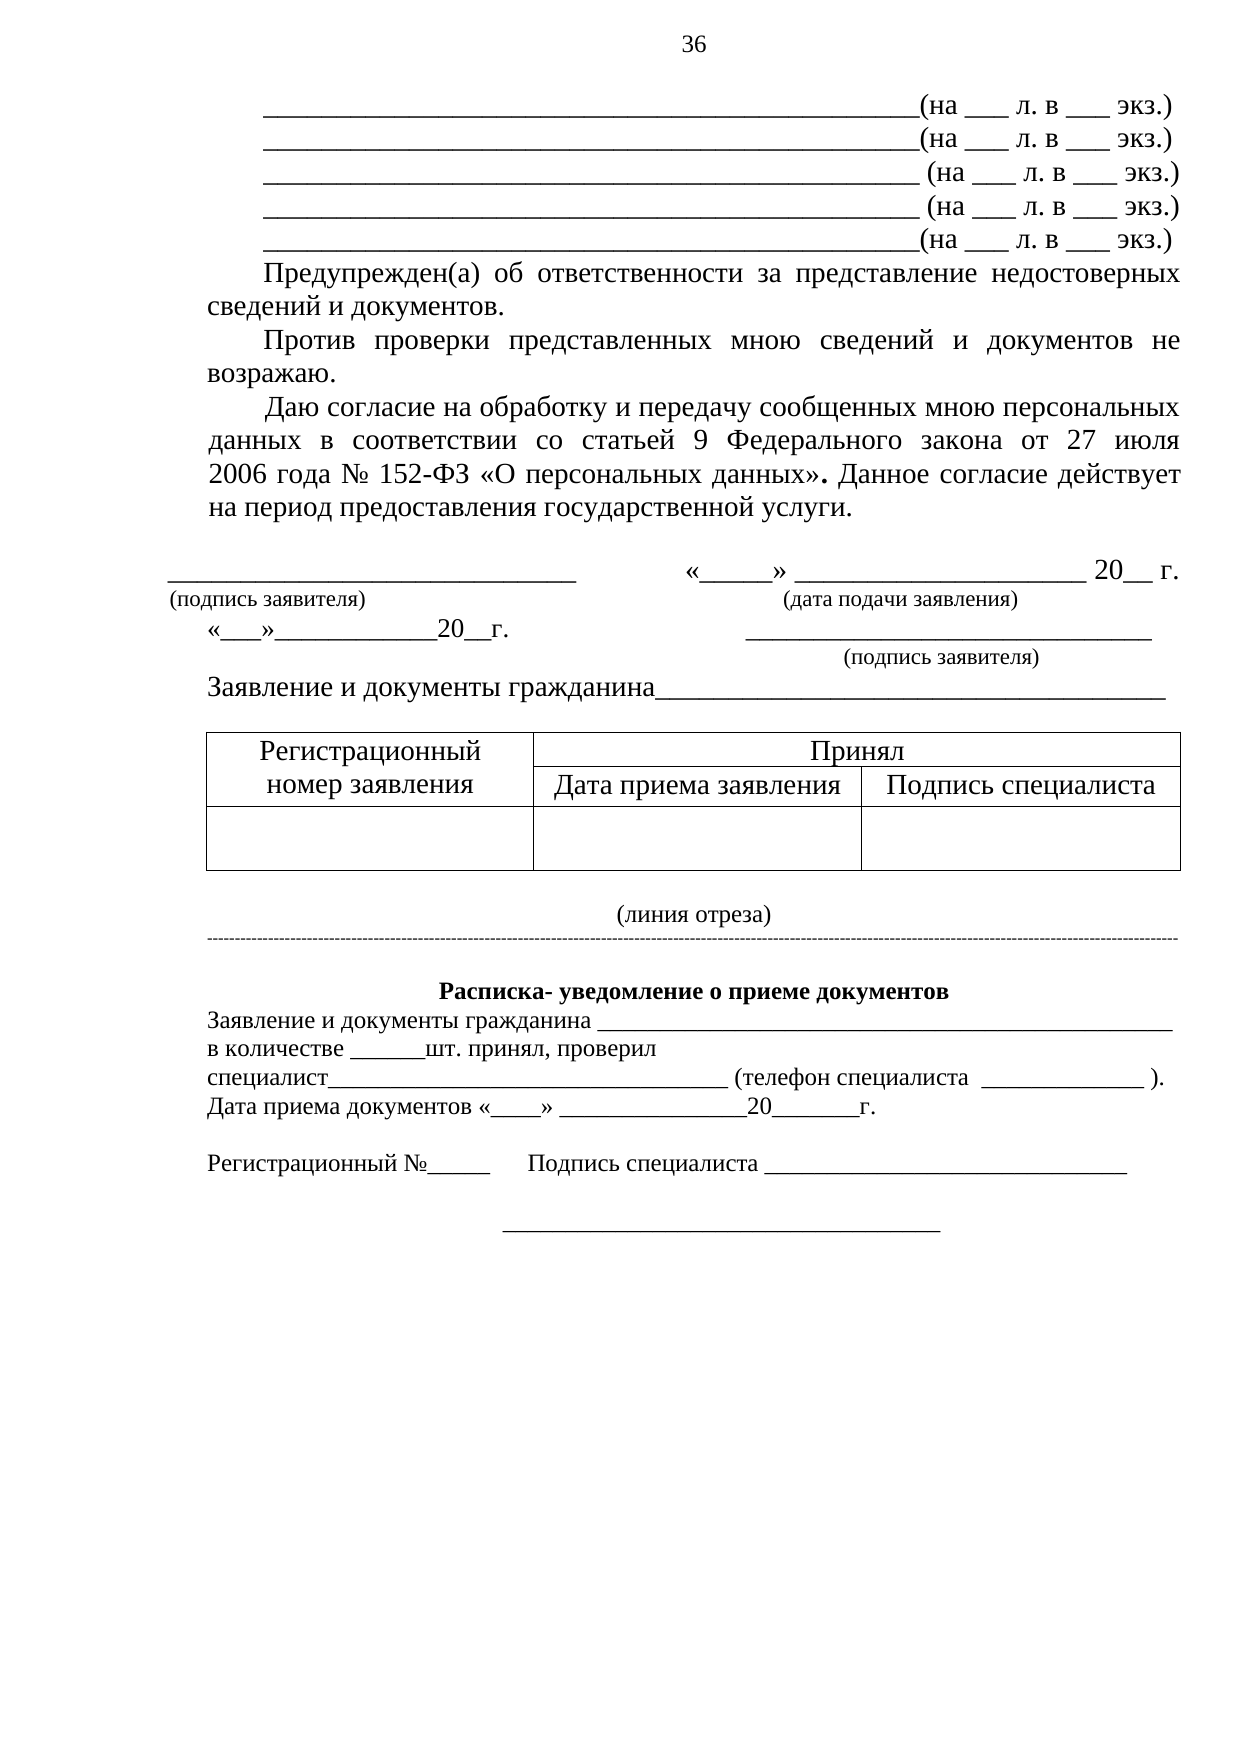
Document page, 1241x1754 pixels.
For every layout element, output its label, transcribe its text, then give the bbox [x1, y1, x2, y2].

table_cell Дата приема заявления [534, 767, 861, 806]
table_cell [534, 807, 861, 869]
table_header Принял [534, 733, 1180, 766]
text _____________________________________________(на ___ л. в ___ экз.) [207, 121, 1181, 154]
text Заявление и документы гражданина ______________________________________________ в количестве ______шт. принял, проверил специалист________________________________ (телефон специалиста _____________ ). Дата приема документов «____» _______________20_______г. [207, 1005, 1181, 1148]
table_cell [862, 807, 1180, 869]
text ------------------------------------------------------------------------------------------------------------------------------------------------------------------------------- [207, 928, 1181, 947]
text _____________________________________________(на ___ л. в ___ экз.) [207, 87, 1181, 121]
text Против проверки представленных мною сведений и документов не возражаю. [207, 322, 1181, 389]
text ___________________________________ [207, 1206, 1181, 1235]
text _____________________________________________ (на ___ л. в ___ экз.) [207, 154, 1181, 188]
table_header Регистрационный номер заявления [207, 733, 533, 806]
text «___»____________20__г. ______________________________ [207, 612, 1181, 643]
text Регистрационный №_____ Подпись специалиста _____________________________ [207, 1148, 1181, 1177]
table_cell [207, 807, 533, 869]
text (подпись заявителя) [207, 643, 1181, 669]
text Заявление и документы гражданина___________________________________ [207, 669, 1181, 703]
table_cell Подпись специалиста [862, 767, 1180, 806]
text _____________________________________________(на ___ л. в ___ экз.) [207, 221, 1181, 255]
text ____________________________ «_____» ____________________ 20__ г. (подпись заявителя) (дата подачи заявления) [168, 552, 1181, 612]
text Расписка- уведомление о приеме документов [207, 976, 1181, 1005]
text Даю согласие на обработку и передачу сообщенных мною персональных данных в соответствии со статьей 9 Федерального закона от 27 июля 2006 года № 152-ФЗ «О персональных данных». Данное согласие действует на период предоставления государственной услуги. [208, 389, 1181, 523]
text _____________________________________________ (на ___ л. в ___ экз.) [207, 188, 1181, 221]
text (линия отреза) [207, 899, 1181, 928]
text Предупрежден(а) об ответственности за представление недостоверных сведений и документов. [207, 255, 1181, 322]
